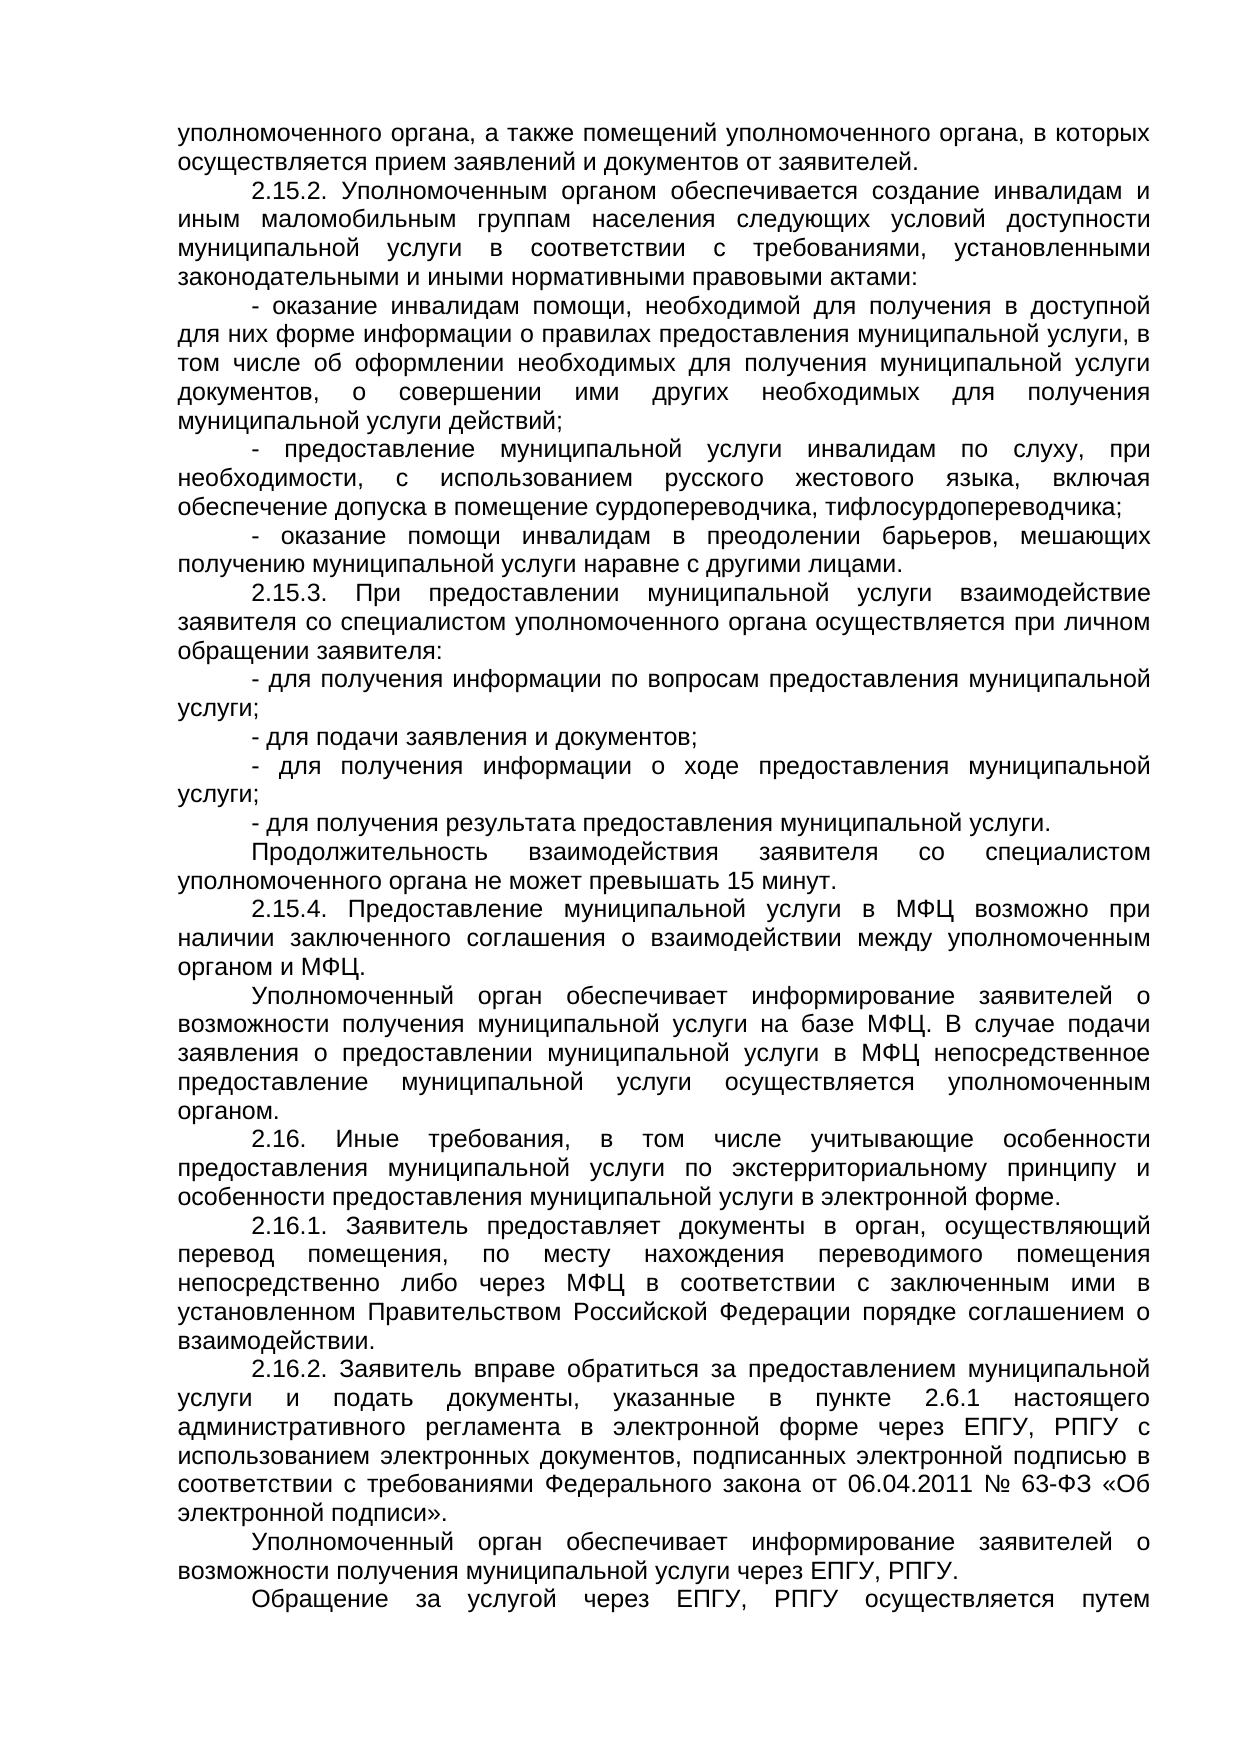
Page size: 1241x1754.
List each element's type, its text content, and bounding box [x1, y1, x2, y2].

text 2.16. Иные требования, в том числе учитывающие особенности предоставления муниципальной услуги по экстерриториальному принципу и особенности предоставления муниципальной услуги в электронной форме. [177, 1124, 1152, 1211]
text - для подачи заявления и документов; [177, 722, 1152, 751]
text 2.16.2. Заявитель вправе обратиться за предоставлением муниципальной услуги и подать документы, указанные в пункте 2.6.1 настоящего административного регламента в электронной форме через ЕПГУ, РПГУ с использованием электронных документов, подписанных электронной подписью в соответствии с требованиями Федерального закона от 06.04.2011 № 63-ФЗ «Об электронной подписи». [177, 1354, 1152, 1527]
text - для получения информации по вопросам предоставления муниципальной услуги; [177, 664, 1152, 722]
text Продолжительность взаимодействия заявителя со специалистом уполномоченного органа не может превышать 15 минут. [177, 837, 1152, 894]
text 2.16.1. Заявитель предоставляет документы в орган, осуществляющий перевод помещения, по месту нахождения переводимого помещения непосредственно либо через МФЦ в соответствии с заключенным ими в установленном Правительством Российской Федерации порядке соглашением о взаимодействии. [177, 1211, 1152, 1354]
text - предоставление муниципальной услуги инвалидам по слуху, при необходимости, с использованием русского жестового языка, включая обеспечение допуска в помещение сурдопереводчика, тифлосурдопереводчика; [177, 434, 1152, 521]
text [177, 1584, 1152, 1613]
text Уполномоченный орган обеспечивает информирование заявителей о возможности получения муниципальной услуги на базе МФЦ. В случае подачи заявления о предоставлении муниципальной услуги в МФЦ непосредственное предоставление муниципальной услуги осуществляется уполномоченным органом. [177, 981, 1152, 1124]
text 2.15.4. Предоставление муниципальной услуги в МФЦ возможно при наличии заключенного соглашения о взаимодействии между уполномоченным органом и МФЦ. [177, 894, 1152, 981]
text - оказание помощи инвалидам в преодолении барьеров, мешающих получению муниципальной услуги наравне с другими лицами. [177, 521, 1152, 578]
text - для получения результата предоставления муниципальной услуги. [177, 808, 1152, 837]
text Уполномоченный орган обеспечивает информирование заявителей о возможности получения муниципальной услуги через ЕПГУ, РПГУ. [177, 1527, 1152, 1584]
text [177, 118, 1152, 176]
text - для получения информации о ходе предоставления муниципальной услуги; [177, 751, 1152, 808]
text 2.15.2. Уполномоченным органом обеспечивается создание инвалидам и иным маломобильным группам населения следующих условий доступности муниципальной услуги в соответствии с требованиями, установленными законодательными и иными нормативными правовыми актами: [177, 176, 1152, 291]
text - оказание инвалидам помощи, необходимой для получения в доступной для них форме информации о правилах предоставления муниципальной услуги, в том числе об оформлении необходимых для получения муниципальной услуги документов, о совершении ими других необходимых для получения муниципальной услуги действий; [177, 291, 1152, 434]
text 2.15.3. При предоставлении муниципальной услуги взаимодействие заявителя со специалистом уполномоченного органа осуществляется при личном обращении заявителя: [177, 578, 1152, 664]
